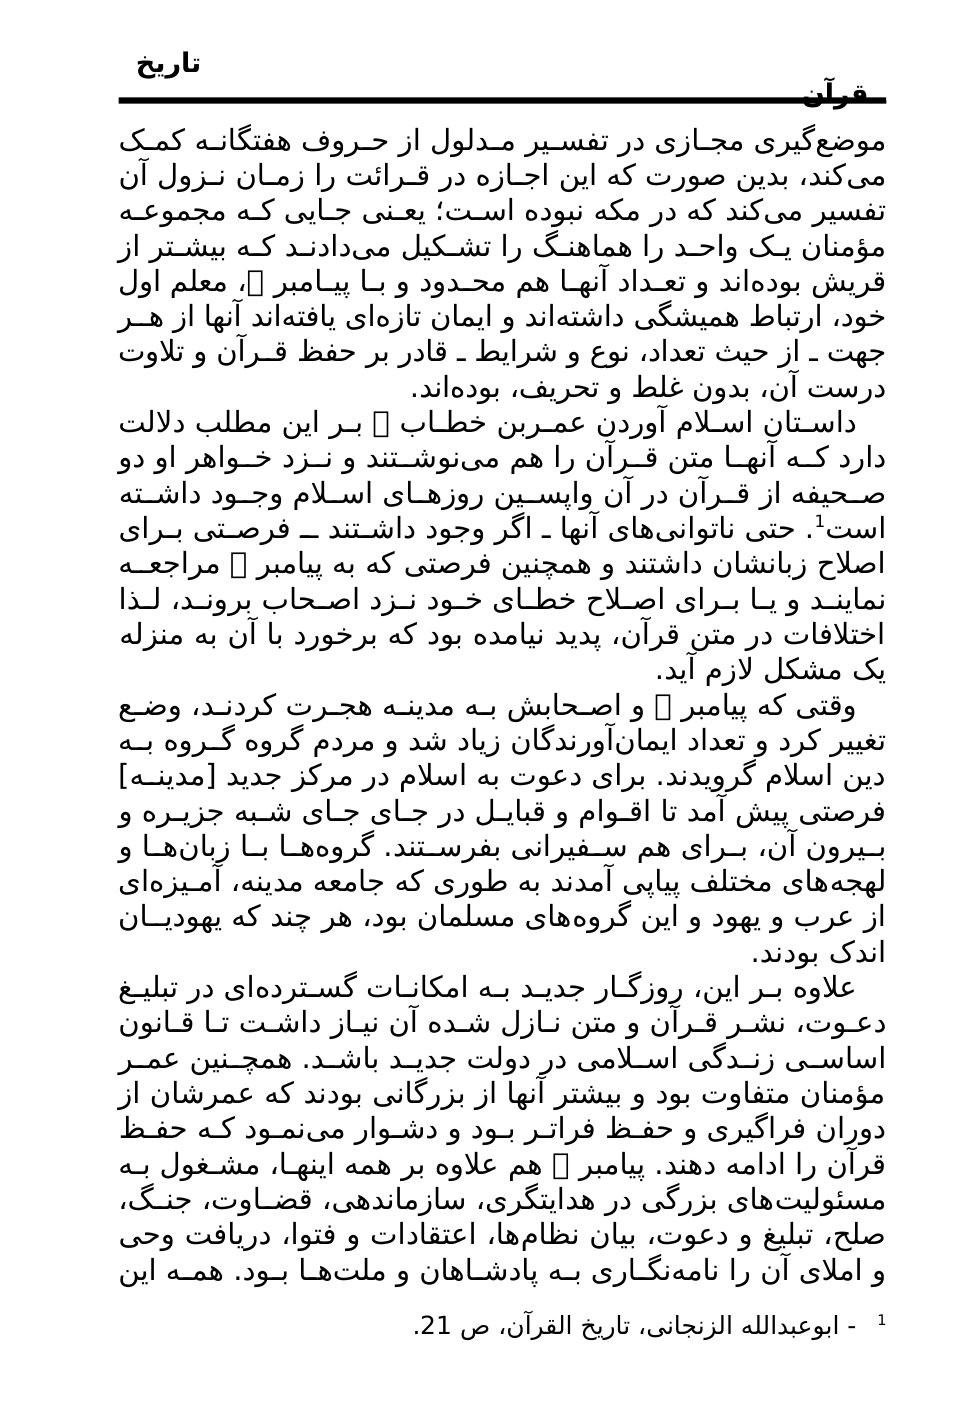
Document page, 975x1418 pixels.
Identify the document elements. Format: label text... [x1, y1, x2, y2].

text وقتی که پیامبر و اصحابش به مدینه هجرت کردند، وضع تغییر کرد و تعداد ایمان‌آورندگان زیاد شد و مردم گروه گروه به دین اسلام گرویدند. برای دعوت به اسلام در مرکز جدید [مدینه] فرصتی پیش آمد تا اقوام و قبایل در جای جای شبه جزیره و بیرون آن، برای هم سفیرانی بفرستند. گروه‌ها با زبان‌ها و لهجه‌های مختلف پیاپی آمدند به طوری که جامعه مدینه، آمیزه‌ای از عرب و یهود و این گروه‌های مسلمان بود، هر چند که یهودیان اندک بودند. [118, 688, 886, 969]
text داستان اسلام آوردن عمربن خطاب بر این مطلب دلالت دارد که آنها متن قرآن را هم می‌نوشتند و نزد خواهر او دو صحیفه از قرآن در آن واپسین روزهای اسلام وجود داشته است. حتی ناتوانی‌های آنها ـ اگر وجود داشتند ـ فرصتی برای اصلاح زبانشان داشتند و همچنین فرصتی که به پیامبر مراجعه نمایند و یا برای اصلاح خطای خود نزد اصحاب بروند، لذا اختلافات در متن قرآن، پدید نیامده بود که برخورد با آن به منزله یک مشکل لازم آید. [118, 405, 886, 687]
